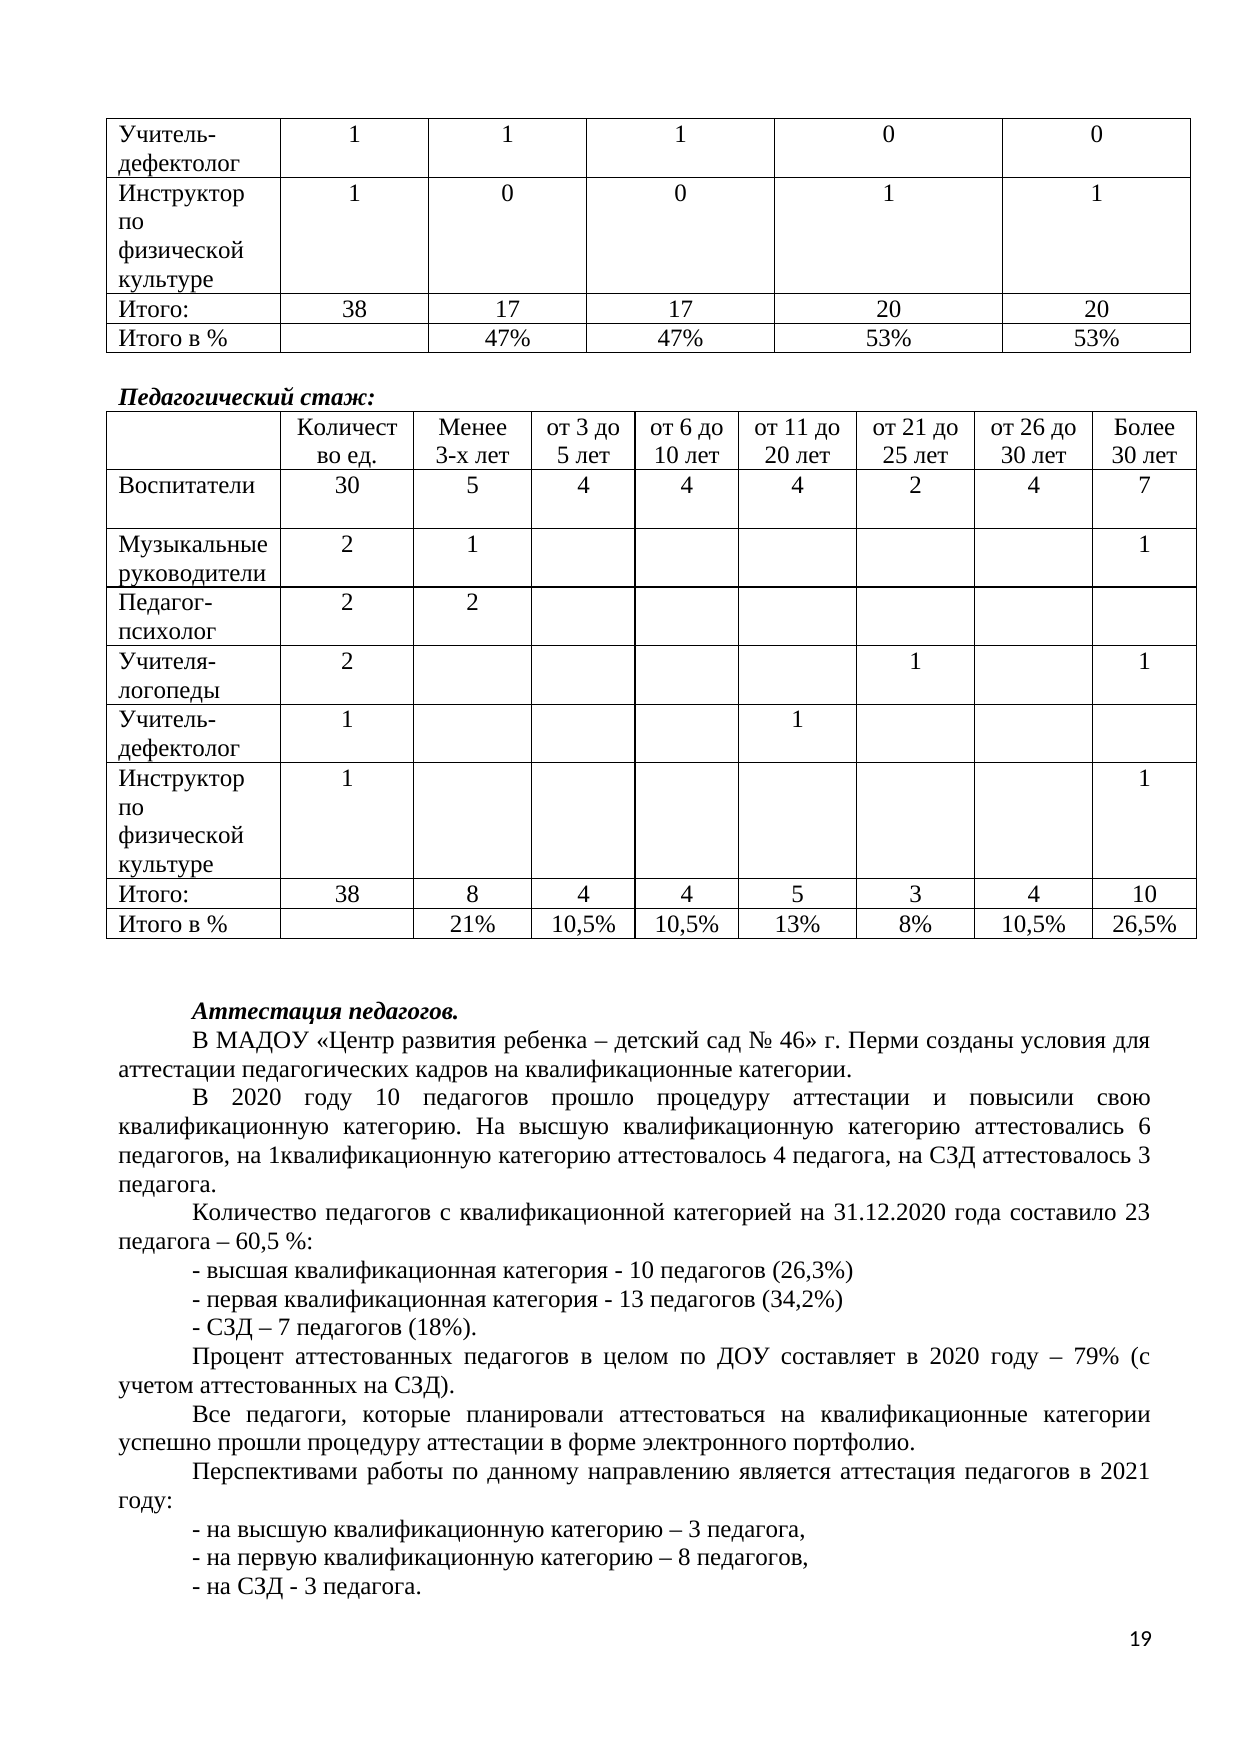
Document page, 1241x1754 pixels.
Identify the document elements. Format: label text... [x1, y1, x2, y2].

table_cell 10,5% [975, 909, 1092, 938]
table_cell 1 [414, 529, 531, 586]
table_cell [532, 705, 634, 762]
table_cell [532, 763, 634, 878]
table_cell 0 [587, 178, 774, 293]
table_cell 2 [281, 529, 413, 586]
table_cell 2 [857, 470, 974, 528]
table_cell Инструктор по физической культуре [107, 178, 280, 293]
table_header от 21 до 25 лет [857, 412, 974, 469]
text - высшая квалификационная категория - 10 педагогов (26,3%) [118, 1255, 1152, 1284]
table_cell 47% [429, 324, 586, 352]
table_cell 1 [587, 119, 774, 177]
table_cell [739, 763, 856, 878]
table_cell 20 [775, 294, 1002, 322]
table_cell 0 [1003, 119, 1190, 177]
table_cell [532, 588, 634, 645]
table_cell 8 [414, 879, 531, 908]
table_cell [739, 646, 856, 703]
table_cell Учитель-дефектолог [107, 705, 280, 762]
table_cell 13% [739, 909, 856, 938]
table_cell 1 [281, 763, 413, 878]
text Перспективами работы по данному направлению является аттестация педагогов в 2021 году: [118, 1456, 1152, 1514]
table_cell [532, 529, 634, 586]
table_cell 10,5% [636, 909, 738, 938]
table_cell [857, 763, 974, 878]
table_cell Воспитатели [107, 470, 280, 528]
table_cell 4 [636, 470, 738, 528]
table_cell 4 [975, 470, 1092, 528]
table_cell 4 [532, 470, 634, 528]
table_cell [975, 529, 1092, 586]
table_cell [414, 646, 531, 703]
table_cell 2 [281, 588, 413, 645]
table_cell Итого: [107, 879, 280, 908]
table_cell [857, 705, 974, 762]
text Количество педагогов с квалификационной категорией на 31.12.2020 года составило 23 педагога – 60,5 %: [118, 1197, 1152, 1255]
table_cell Итого в % [107, 909, 280, 938]
table_cell [414, 763, 531, 878]
table_header Количество ед. [281, 412, 413, 469]
table_cell 1 [1093, 529, 1196, 586]
table_cell Инструктор по физической культуре [107, 763, 280, 878]
table_cell [975, 763, 1092, 878]
text - СЗД – 7 педагогов (18%). [118, 1312, 1152, 1341]
table_cell 1 [857, 646, 974, 703]
table_cell 10 [1093, 879, 1196, 908]
table_header от 3 до 5 лет [532, 412, 634, 469]
table_cell [857, 529, 974, 586]
table_cell 20 [1003, 294, 1190, 322]
table_header Более 30 лет [1093, 412, 1196, 469]
table_cell [1093, 705, 1196, 762]
table_cell 1 [281, 178, 428, 293]
table_cell [281, 324, 428, 352]
table_cell 1 [1093, 763, 1196, 878]
text - на высшую квалификационную категорию – 3 педагога, [118, 1514, 1152, 1542]
table_cell 7 [1093, 470, 1196, 528]
table_cell 10,5% [532, 909, 634, 938]
table_cell [739, 529, 856, 586]
table_cell 4 [739, 470, 856, 528]
table_cell [636, 705, 738, 762]
table_cell [281, 909, 413, 938]
table_cell Учителя-логопеды [107, 646, 280, 703]
table_cell 5 [739, 879, 856, 908]
text Процент аттестованных педагогов в целом по ДОУ составляет в 2020 году – 79% (с учетом аттестованных на СЗД). [118, 1341, 1152, 1399]
table_cell 17 [587, 294, 774, 322]
table_header Менее 3-х лет [414, 412, 531, 469]
table_header [107, 412, 280, 469]
table_cell 1 [429, 119, 586, 177]
table_cell 1 [1093, 646, 1196, 703]
text Педагогический стаж: [118, 382, 1152, 411]
table_cell 38 [281, 879, 413, 908]
table_cell 21% [414, 909, 531, 938]
table_cell 3 [857, 879, 974, 908]
table_cell 30 [281, 470, 413, 528]
table_cell 38 [281, 294, 428, 322]
table_cell 1 [739, 705, 856, 762]
text - на первую квалификационную категорию – 8 педагогов, [118, 1542, 1152, 1571]
table_cell [739, 588, 856, 645]
table_cell [532, 646, 634, 703]
table_cell Итого: [107, 294, 280, 322]
text Все педагоги, которые планировали аттестоваться на квалификационные категории успешно прошли процедуру аттестации в форме электронного портфолио. [118, 1399, 1152, 1456]
text - на СЗД - 3 педагога. [118, 1571, 1152, 1600]
table_cell 5 [414, 470, 531, 528]
table_header от 6 до 10 лет [636, 412, 738, 469]
table_cell [975, 705, 1092, 762]
text В МАДОУ «Центр развития ребенка – детский сад № 46» г. Перми созданы условия для аттестации педагогических кадров на квалификационные категории. [118, 1025, 1152, 1082]
table_cell 4 [975, 879, 1092, 908]
table_cell 1 [775, 178, 1002, 293]
text В 2020 году 10 педагогов прошло процедуру аттестации и повысили свою квалификационную категорию. На высшую квалификационную категорию аттестовались 6 педагогов, на 1квалификационную категорию аттестовалось 4 педагога, на СЗД аттестовалось 3 педагога. [118, 1082, 1152, 1197]
table_cell [636, 588, 738, 645]
table_cell 0 [775, 119, 1002, 177]
table_cell 1 [1003, 178, 1190, 293]
table_cell Учитель-дефектолог [107, 119, 280, 177]
table_cell [414, 705, 531, 762]
table_cell 17 [429, 294, 586, 322]
text Аттестация педагогов. [118, 996, 1152, 1025]
table_cell [1093, 588, 1196, 645]
table_cell 47% [587, 324, 774, 352]
table_cell [636, 763, 738, 878]
table_cell 1 [281, 119, 428, 177]
table_cell 53% [775, 324, 1002, 352]
table_cell 0 [429, 178, 586, 293]
table_header от 11 до 20 лет [739, 412, 856, 469]
table_cell 2 [414, 588, 531, 645]
table_cell [636, 646, 738, 703]
table_cell 2 [281, 646, 413, 703]
table_cell Итого в % [107, 324, 280, 352]
table_cell 4 [532, 879, 634, 908]
table_cell Музыкальные руководители [107, 529, 280, 586]
table_cell 1 [281, 705, 413, 762]
table_cell 53% [1003, 324, 1190, 352]
table_cell [975, 646, 1092, 703]
table_cell [975, 588, 1092, 645]
table_cell 26,5% [1093, 909, 1196, 938]
table_cell Педагог-психолог [107, 588, 280, 645]
table_cell 4 [636, 879, 738, 908]
table_header от 26 до 30 лет [975, 412, 1092, 469]
table_cell [636, 529, 738, 586]
table_cell 8% [857, 909, 974, 938]
text - первая квалификационная категория - 13 педагогов (34,2%) [118, 1284, 1152, 1312]
table_cell [857, 588, 974, 645]
